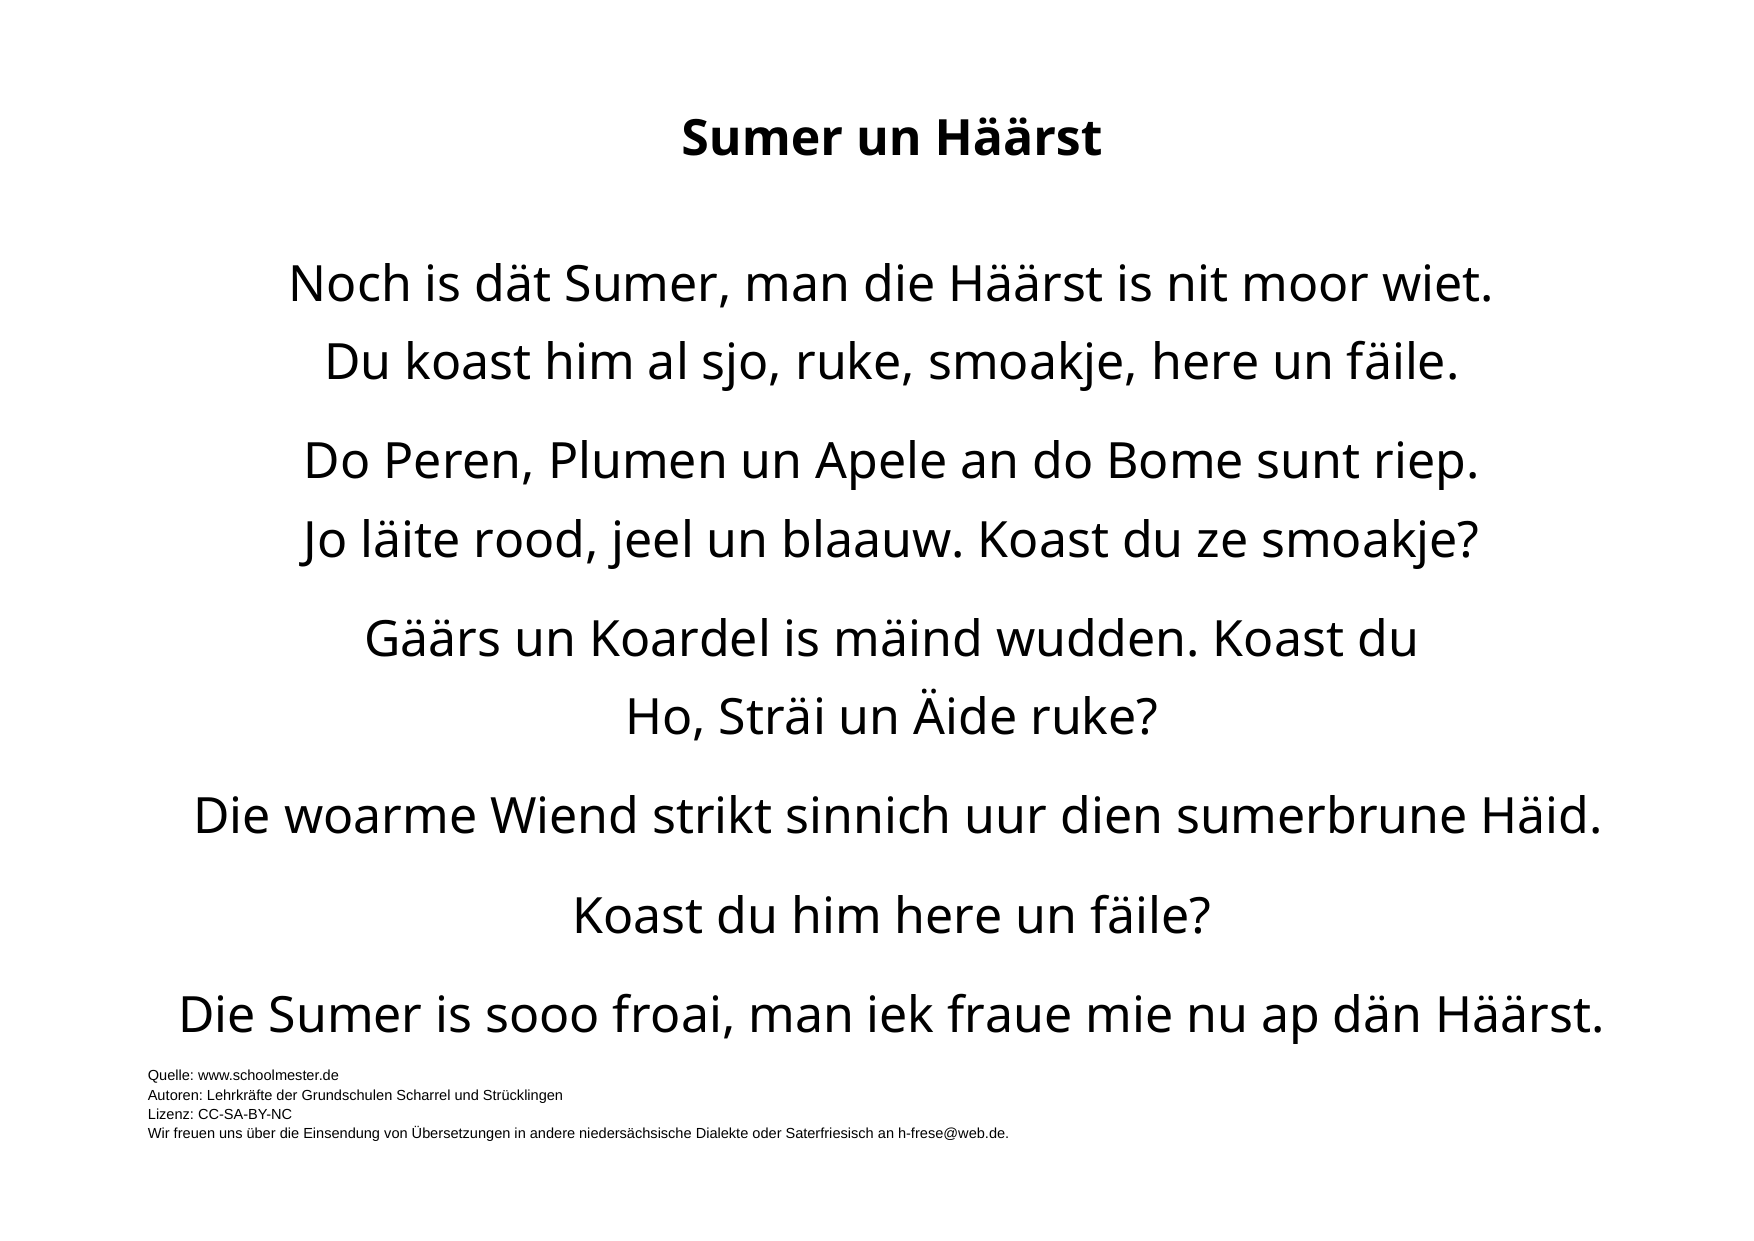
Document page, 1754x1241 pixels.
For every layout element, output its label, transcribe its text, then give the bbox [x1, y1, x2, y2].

text Gäärs un Koardel is mäind wudden. Koast du Ho, Sträi un Äide ruke? [148, 603, 1636, 749]
text Koast du him here un fäile? [148, 879, 1636, 948]
text Sumer un Häärst [148, 102, 1636, 170]
text Do Peren, Plumen un Apele an do Bome sunt riep. Jo läite rood, jeel un blaauw. Koast du ze smoakje? [148, 425, 1636, 572]
text Die Sumer is sooo froai, man iek fraue mie nu ap dän Häärst. [148, 979, 1636, 1047]
text Noch is dät Sumer, man die Häärst is nit moor wiet. Du koast him al sjo, ruke, smoakje, here un fäile. [148, 248, 1636, 394]
text Die woarme Wiend strikt sinnich uur dien sumerbrune Häid. [148, 780, 1636, 848]
